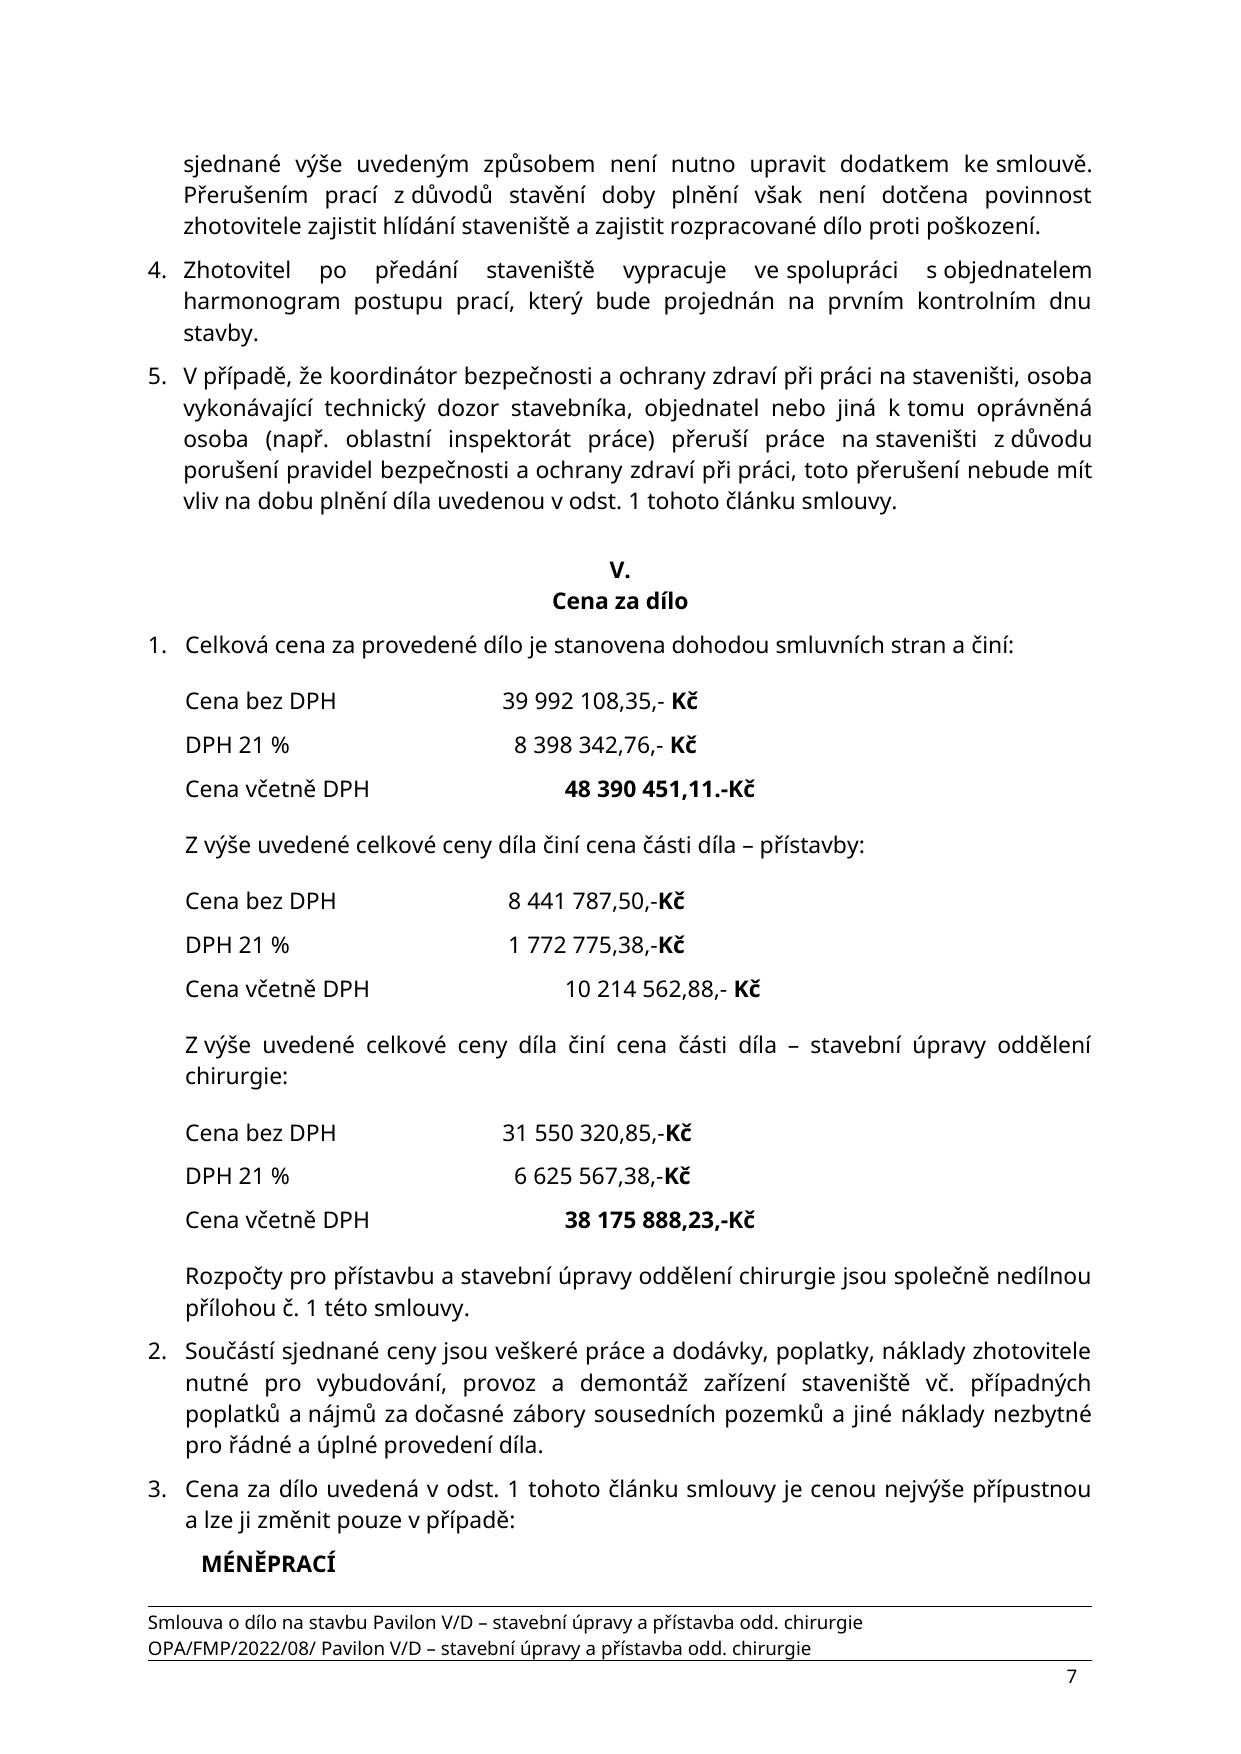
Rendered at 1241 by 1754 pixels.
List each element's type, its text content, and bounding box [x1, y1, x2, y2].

list Zhotovitel po předání staveniště vypracuje ve spolupráci s objednatelem harmonogram postupu prací, který bude projednán na prvním kontrolním dnu stavby. [148, 254, 1092, 348]
text Rozpočty pro přístavbu a stavební úpravy oddělení chirurgie jsou společně nedílnou přílohou č. 1 této smlouvy. [185, 1260, 1092, 1323]
text Cena bez DPH 39 992 108,35,- Kč [185, 685, 1092, 716]
text Z výše uvedené celkové ceny díla činí cena části díla – přístavby: [185, 829, 1092, 860]
text Cena bez DPH 31 550 320,85,-Kč [185, 1116, 1092, 1148]
text DPH 21 % 8 398 342,76,- Kč [185, 729, 1092, 760]
list V případě, že koordinátor bezpečnosti a ochrany zdraví při práci na staveništi, osoba vykonávající technický dozor stavebníka, objednatel nebo jiná k tomu oprávněná osoba (např. oblastní inspektorát práce) přeruší práce na staveništi z důvodu porušení pravidel bezpečnosti a ochrany zdraví při práci, toto přerušení nebude mít vliv na dobu plnění díla uvedenou v odst. 1 tohoto článku smlouvy. [148, 360, 1092, 516]
text Cena včetně DPH 38 175 888,23,-Kč [185, 1204, 1092, 1235]
text Cena včetně DPH 48 390 451,11.-Kč [185, 773, 1092, 804]
list Celková cena za provedené dílo je stanovena dohodou smluvních stran a činí: [148, 629, 1092, 660]
text Cena včetně DPH 10 214 562,88,- Kč [185, 973, 1092, 1004]
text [183, 148, 1092, 241]
text V. Cena za dílo [148, 554, 1092, 616]
list Cena za dílo uvedená v odst. 1 tohoto článku smlouvy je cenou nejvýše přípustnou a lze ji změnit pouze v případě: [148, 1473, 1092, 1535]
text MÉNĚPRACÍ [201, 1548, 1092, 1579]
text Cena bez DPH 8 441 787,50,-Kč [185, 885, 1092, 916]
list Součástí sjednané ceny jsou veškeré práce a dodávky, poplatky, náklady zhotovitele nutné pro vybudování, provoz a demontáž zařízení staveniště vč. případných poplatků a nájmů za dočasné zábory sousedních pozemků a jiné náklady nezbytné pro řádné a úplné provedení díla. [148, 1335, 1092, 1460]
text DPH 21 % 1 772 775,38,-Kč [185, 929, 1092, 960]
text Z výše uvedené celkové ceny díla činí cena části díla – stavební úpravy oddělení chirurgie: [185, 1029, 1092, 1091]
text DPH 21 % 6 625 567,38,-Kč [185, 1160, 1092, 1191]
